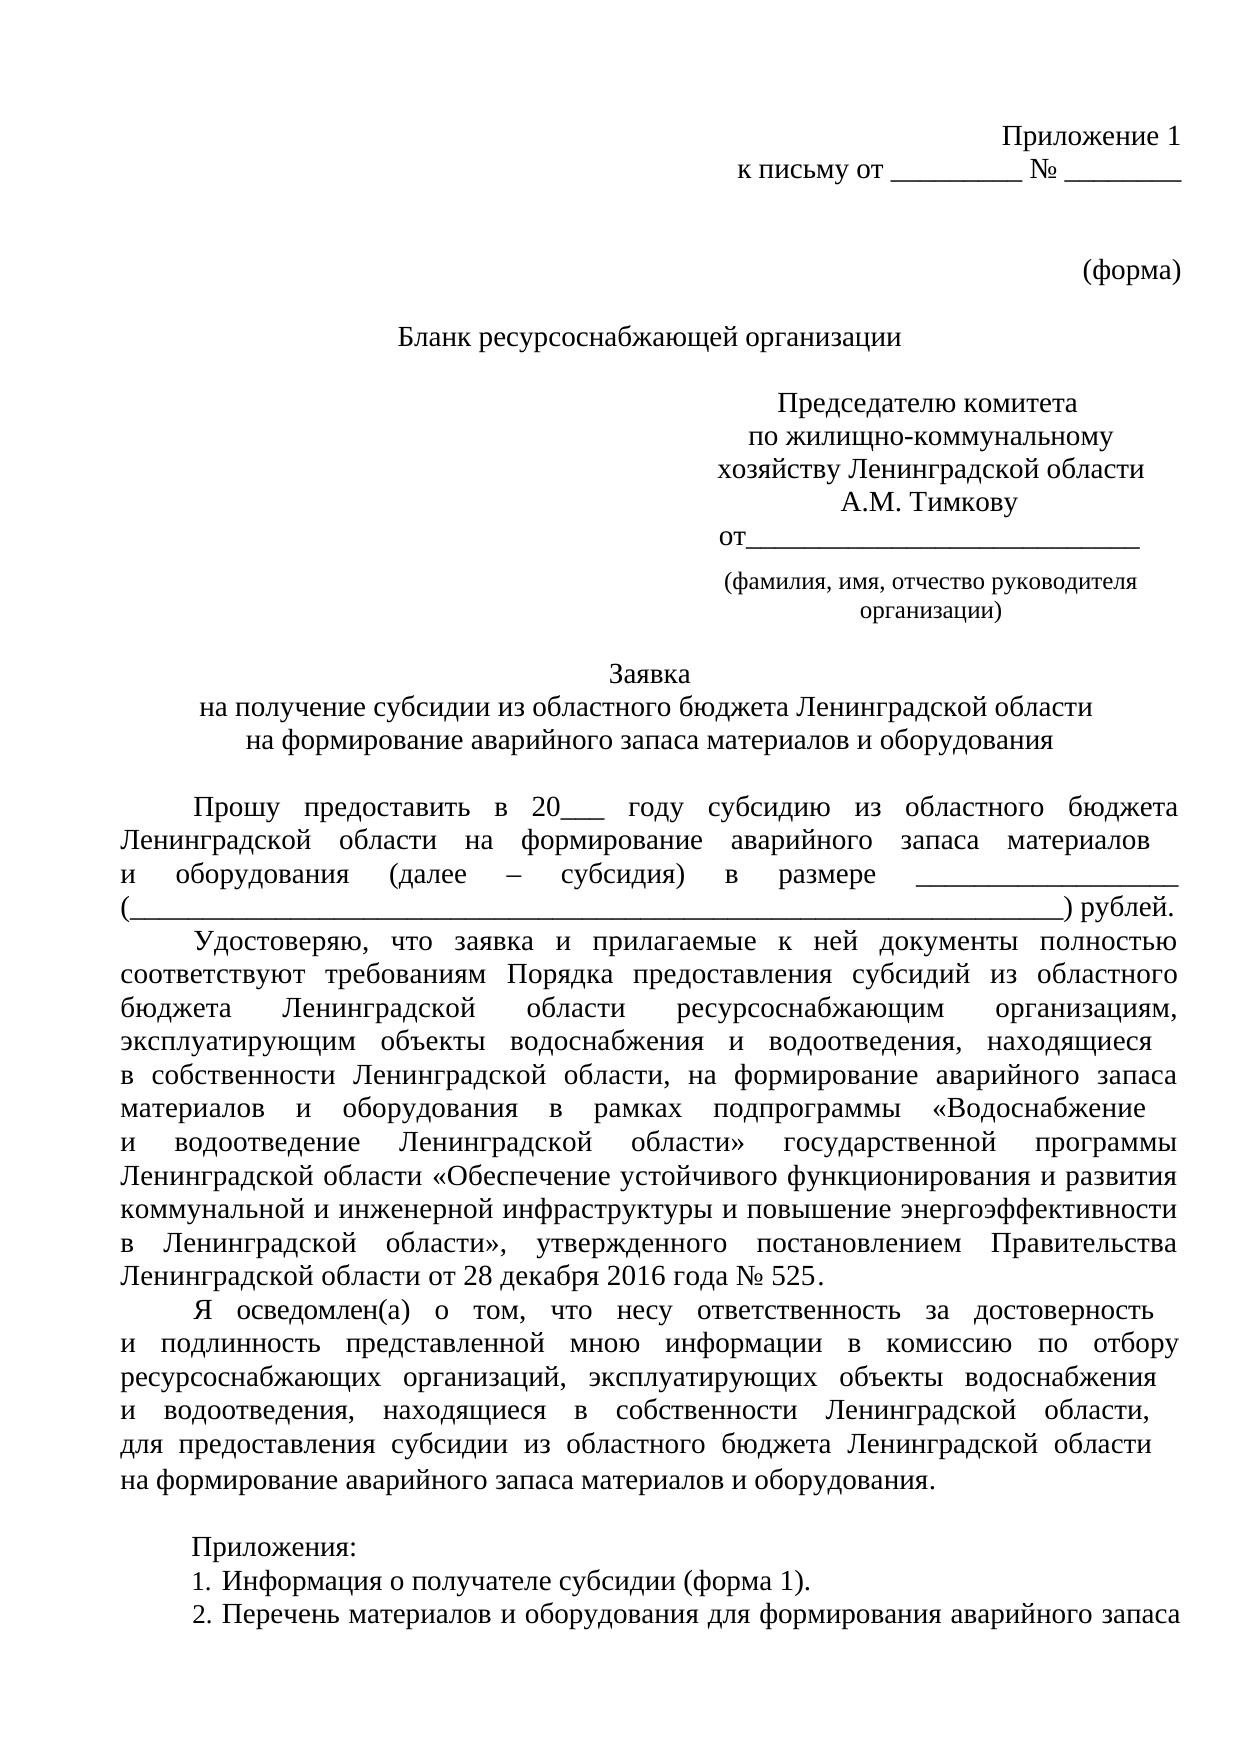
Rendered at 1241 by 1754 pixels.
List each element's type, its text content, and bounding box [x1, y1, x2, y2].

text Я осведомлен(а) о том, что несу ответственность за достоверность и подлинность представленной мною информации в комиссию по отбору ресурсоснабжающих организаций, эксплуатирующих объекты водоснабжения и водоотведения, находящиеся в собственности Ленинградской области, для предоставления субсидии из областного бюджета Ленинградской области на формирование аварийного запаса материалов и оборудования. [120, 1292, 1179, 1496]
text от___________________________ [679, 518, 1179, 552]
text (форма) [118, 252, 1181, 286]
text к письму от _________ № ________ [118, 152, 1181, 185]
text Приложения: [118, 1529, 1181, 1563]
text Приложение 1 [118, 118, 1181, 152]
list Информация о получателе субсидии (форма 1). [118, 1563, 1181, 1596]
text Председателю комитета по жилищно-коммунальному хозяйству Ленинградской области [683, 386, 1179, 486]
text Прошу предоставить в 20___ году субсидию из областного бюджета Ленинградской области на формирование аварийного запаса материалов и оборудования (далее – субсидия) в размере __________________ (________________________________________________________________) рублей. [120, 789, 1179, 923]
text Бланк ресурсоснабжающей организации [118, 319, 1181, 353]
text на получение субсидии из областного бюджета Ленинградской области на формирование аварийного запаса материалов и оборудования [118, 690, 1181, 756]
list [118, 1596, 1181, 1630]
text Удостоверяю, что заявка и прилагаемые к ней документы полностью соответствуют требованиям Порядка предоставления субсидий из областного бюджета Ленинградской области ресурсоснабжающим организациям, эксплуатирующим объекты водоснабжения и водоотведения, находящиеся в собственности Ленинградской области, на формирование аварийного запаса материалов и оборудования в рамках подпрограммы «Водоснабжение и водоотведение Ленинградской области» государственной программы Ленинградской области «Обеспечение устойчивого функционирования и развития коммунальной и инженерной инфраструктуры и повышение энергоэффективности в Ленинградской области», утвержденного постановлением Правительства Ленинградской области от 28 декабря 2016 года № 525. [120, 923, 1179, 1292]
text (фамилия, имя, отчество руководителя организации) [683, 566, 1179, 624]
text Заявка [118, 657, 1181, 690]
text А.М. Тимкову [679, 486, 1179, 518]
